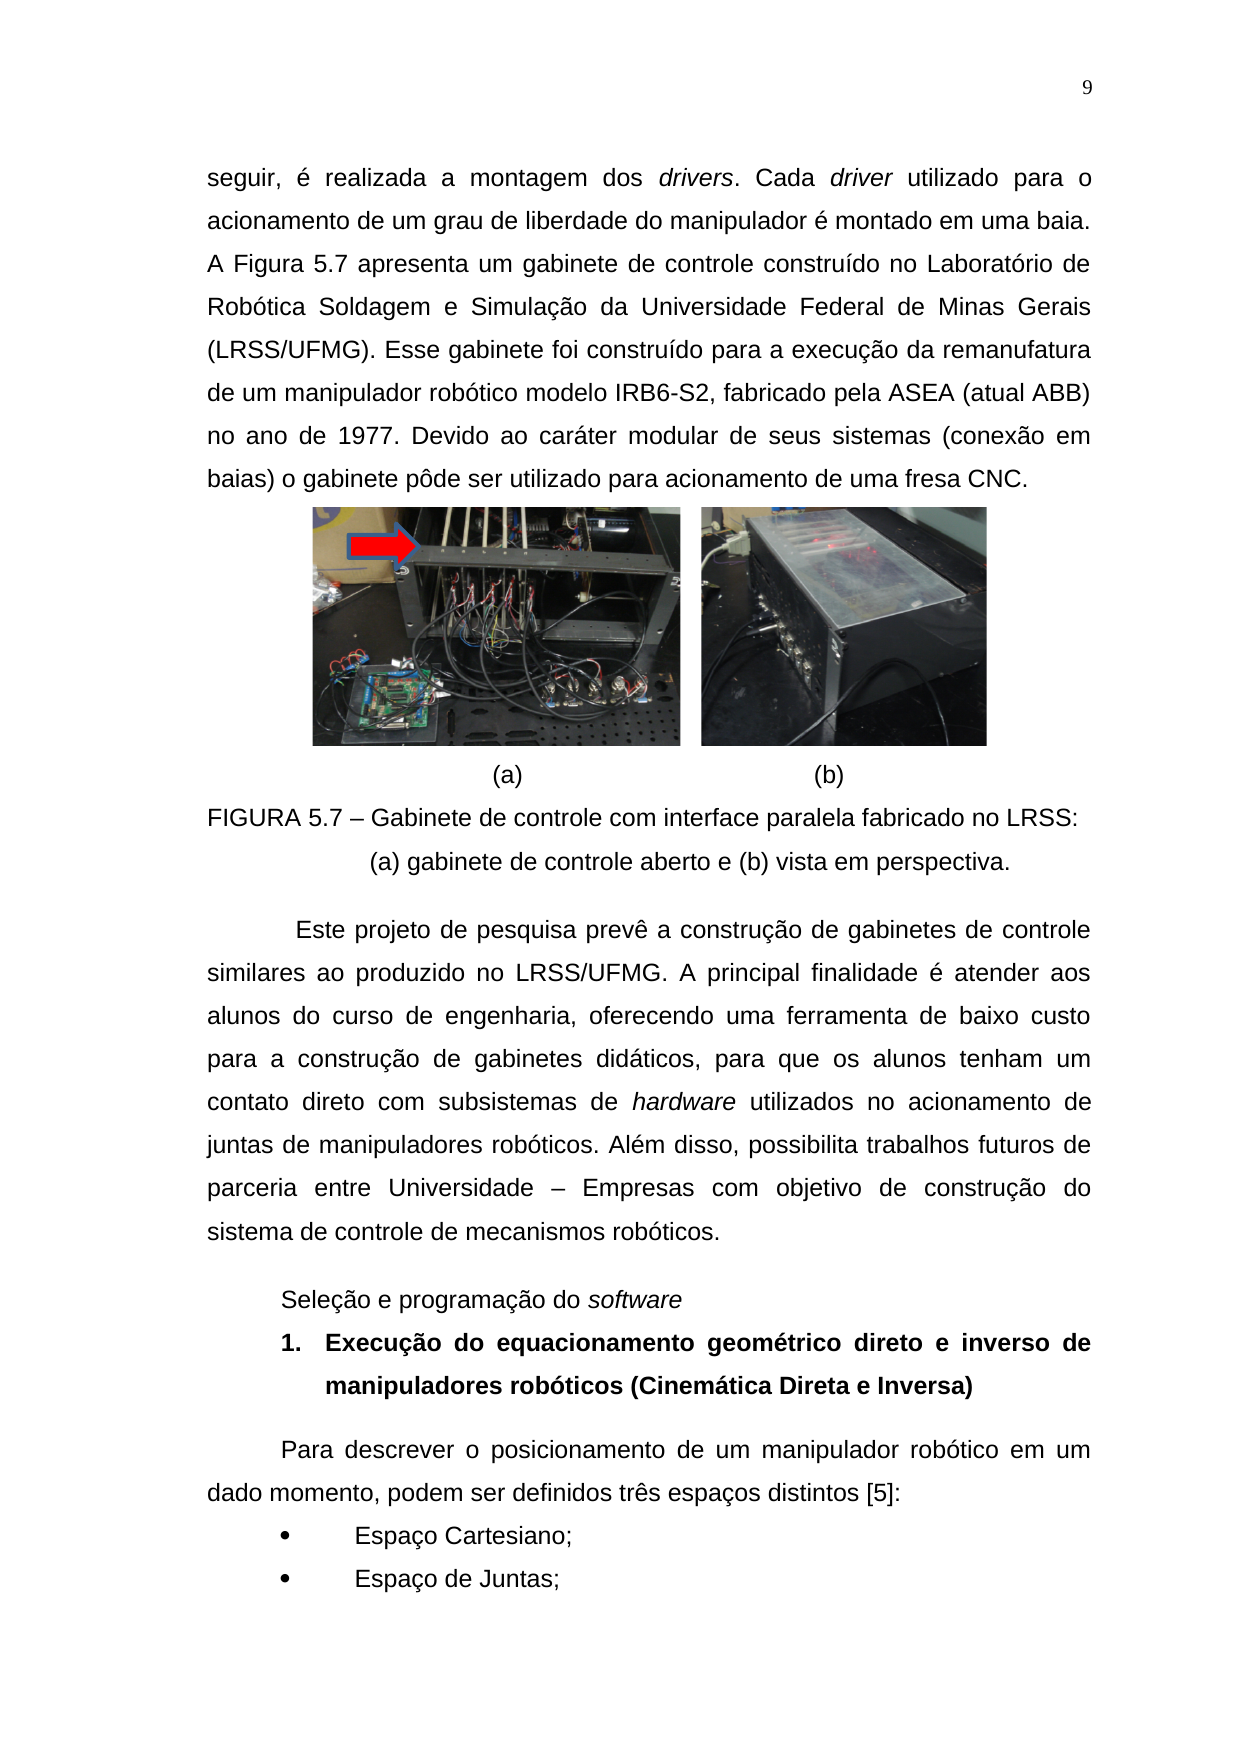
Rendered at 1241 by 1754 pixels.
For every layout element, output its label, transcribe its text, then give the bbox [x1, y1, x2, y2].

text FIGURA 5.7 – Gabinete de controle com interface paralela fabricado no LRSS: (a) gabinete de controle aberto e (b) vista em perspectiva. [207, 803, 1092, 875]
text Este projeto de pesquisa prevê a construção de gabinetes de controle similares ao produzido no LRSS/UFMG. A principal finalidade é atender aos alunos do curso de engenharia, oferecendo uma ferramenta de baixo custo para a construção de gabinetes didáticos, para que os alunos tenham um contato direto com subsistemas de hardware utilizados no acionamento de juntas de manipuladores robóticos. Além disso, possibilita trabalhos futuros de parceria entre Universidade – Empresas com objetivo de construção do sistema de controle de mecanismos robóticos. [207, 914, 1092, 1245]
list (b) [244, 760, 1092, 789]
list Execução do equacionamento geométrico direto e inverso de manipuladores robóticos (Cinemática Direta e Inversa) [281, 1328, 1092, 1399]
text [207, 162, 1092, 493]
list Espaço de Juntas; [207, 1564, 1092, 1593]
text Para descrever o posicionamento de um manipulador robótico em um dado momento, podem ser definidos três espaços distintos [5]: [207, 1435, 1092, 1507]
text Seleção e programação do software [207, 1284, 1092, 1313]
list Espaço Cartesiano; [207, 1521, 1092, 1550]
picture [312, 507, 681, 746]
picture [701, 507, 987, 746]
